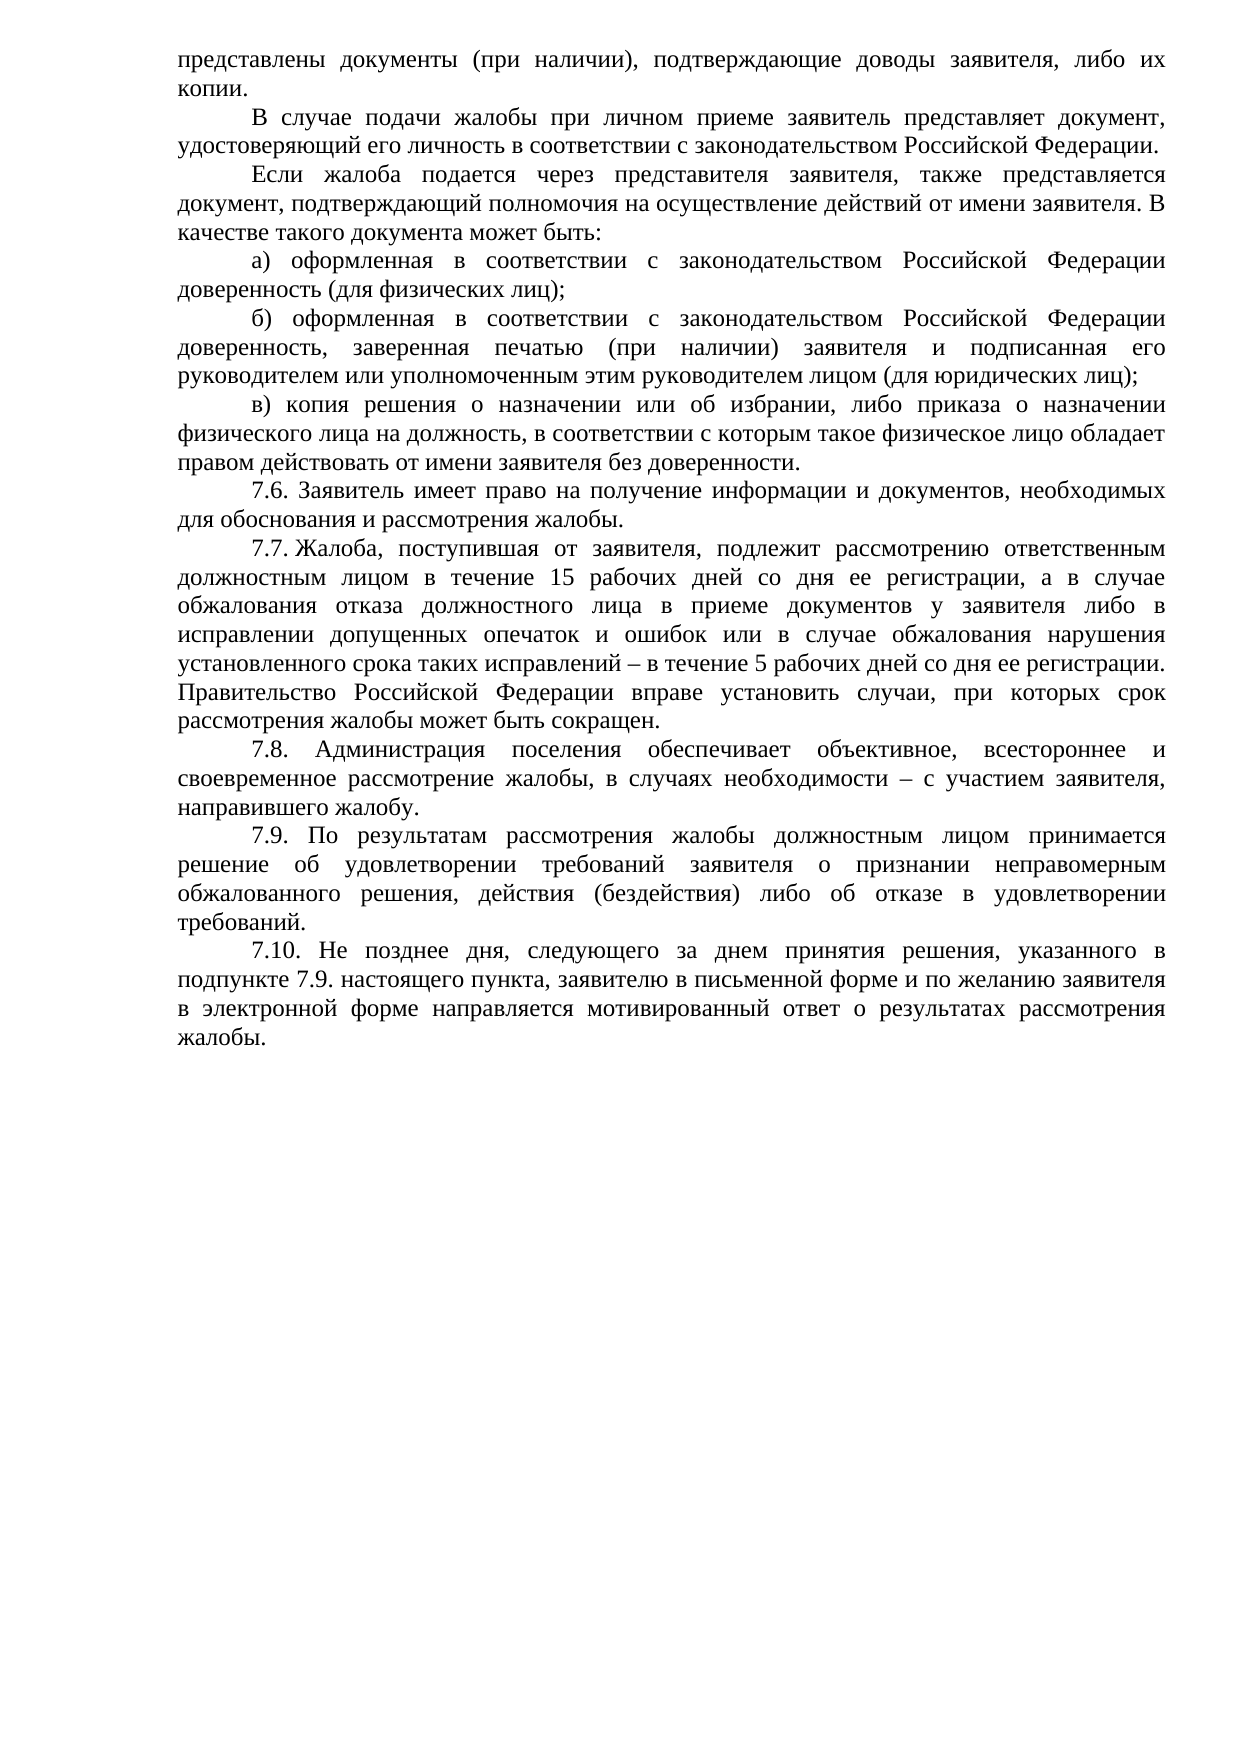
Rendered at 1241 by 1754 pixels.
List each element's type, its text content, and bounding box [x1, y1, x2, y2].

text 7.6. Заявитель имеет право на получение информации и документов, необходимых для обоснования и рассмотрения жалобы. [177, 476, 1167, 533]
text 7.7. Жалоба, поступившая от заявителя, подлежит рассмотрению ответственным должностным лицом в течение 15 рабочих дней со дня ее регистрации, а в случае обжалования отказа должностного лица в приеме документов у заявителя либо в исправлении допущенных опечаток и ошибок или в случае обжалования нарушения установленного срока таких исправлений – в течение 5 рабочих дней со дня ее регистрации. Правительство Российской Федерации вправе установить случаи, при которых срок рассмотрения жалобы может быть сокращен. [177, 533, 1167, 734]
text В случае подачи жалобы при личном приеме заявитель представляет документ, удостоверяющий его личность в соответствии с законодательством Российской Федерации. [177, 102, 1167, 159]
text Если жалоба подается через представителя заявителя, также представляется документ, подтверждающий полномочия на осуществление действий от имени заявителя. В качестве такого документа может быть: [177, 159, 1167, 246]
text б) оформленная в соответствии с законодательством Российской Федерации доверенность, заверенная печатью (при наличии) заявителя и подписанная его руководителем или уполномоченным этим руководителем лицом (для юридических лиц); [177, 303, 1167, 389]
text 7.10. Не позднее дня, следующего за днем принятия решения, указанного в подпункте 7.9. настоящего пункта, заявителю в письменной форме и по желанию заявителя в электронной форме направляется мотивированный ответ о результатах рассмотрения жалобы. [177, 936, 1167, 1051]
text в) копия решения о назначении или об избрании, либо приказа о назначении физического лица на должность, в соответствии с которым такое физическое лицо обладает правом действовать от имени заявителя без доверенности. [177, 389, 1167, 476]
text а) оформленная в соответствии с законодательством Российской Федерации доверенность (для физических лиц); [177, 246, 1167, 303]
text 7.9. По результатам рассмотрения жалобы должностным лицом принимается решение об удовлетворении требований заявителя о признании неправомерным обжалованного решения, действия (бездействия) либо об отказе в удовлетворении требований. [177, 821, 1167, 936]
text 7.8. Администрация поселения обеспечивает объективное, всестороннее и своевременное рассмотрение жалобы, в случаях необходимости – с участием заявителя, направившего жалобу. [177, 734, 1167, 821]
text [177, 44, 1167, 102]
